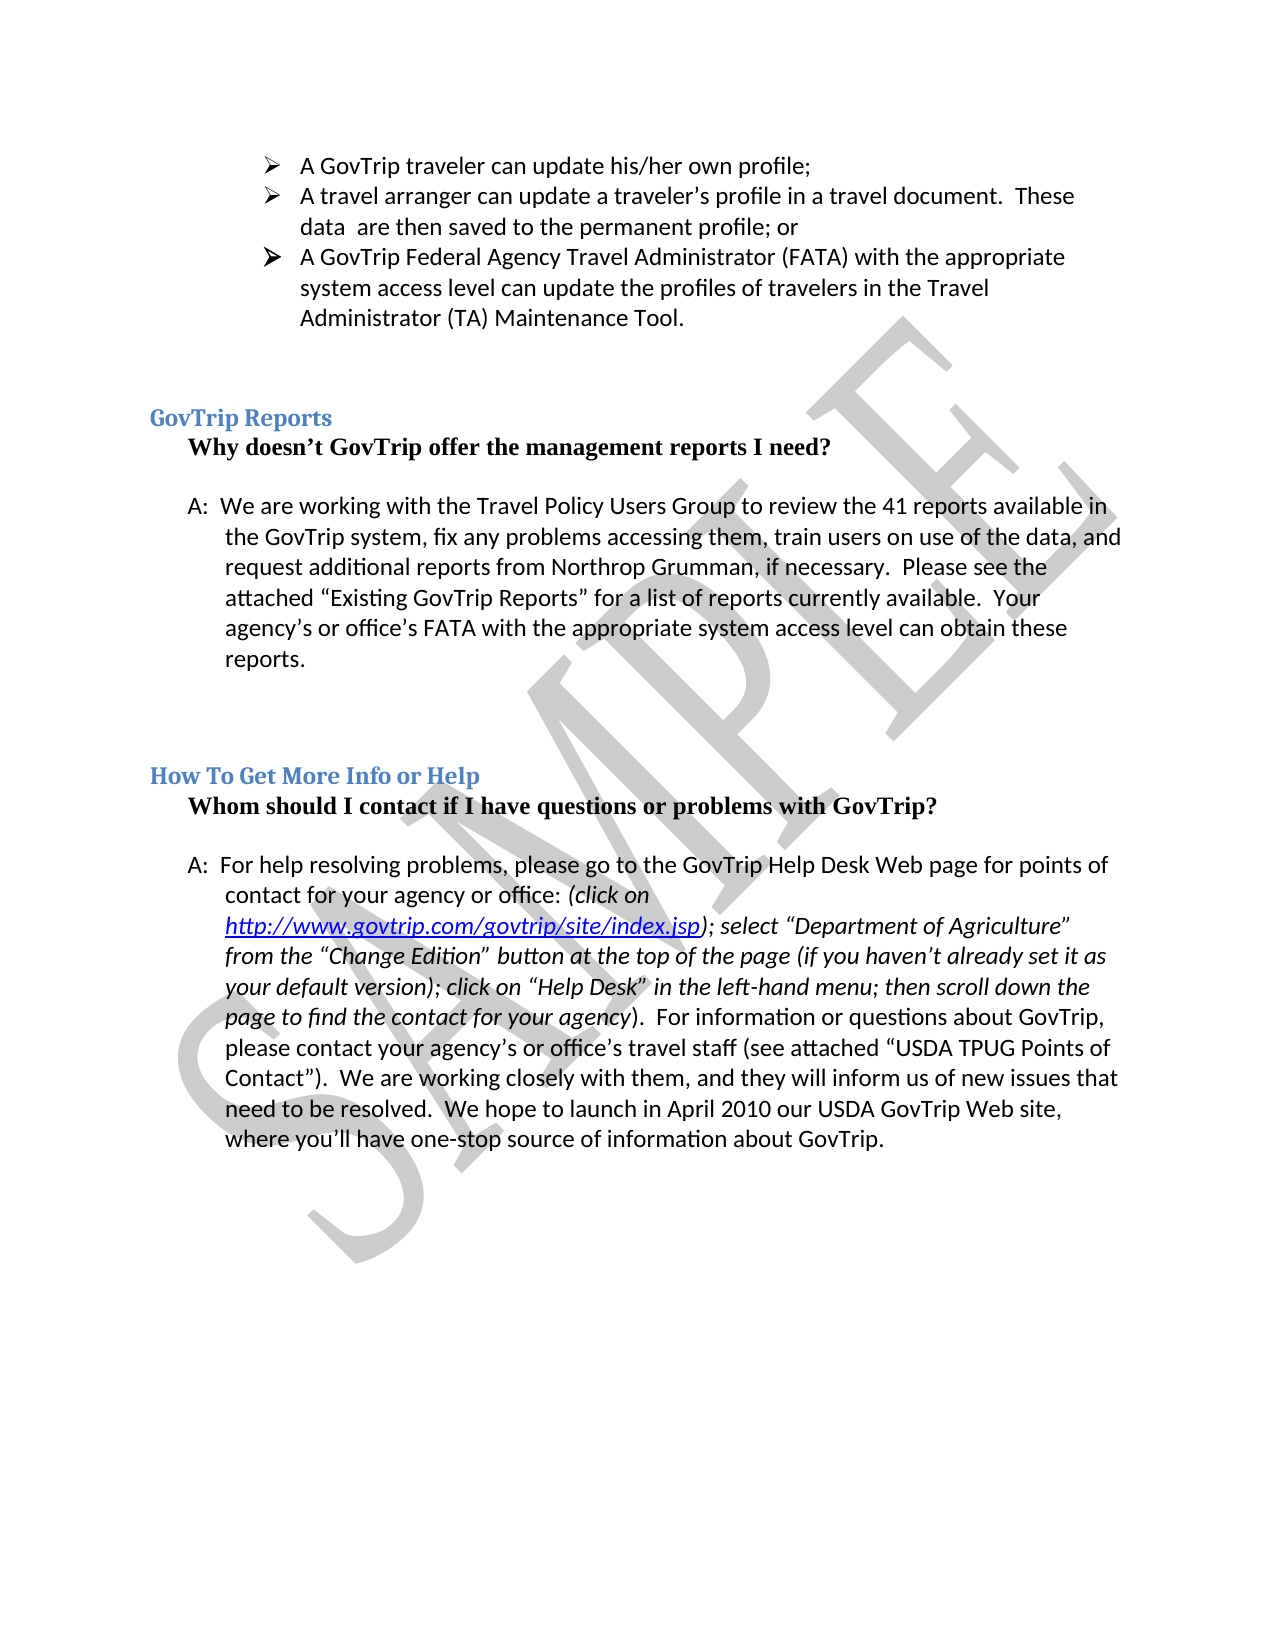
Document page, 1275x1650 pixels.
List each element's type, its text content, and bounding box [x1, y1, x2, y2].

subtitle GovTrip Reports [150, 403, 1125, 432]
text A: We are working with the Travel Policy Users Group to review the 41 reports available in the GovTrip system, fix any problems accessing them, train users on use of the data, and request additional reports from Northrop Grumman, if necessary. Please see the attached “Existing GovTrip Reports” for a list of reports currently available. Your agency’s or office’s FATA with the appropriate system access level can obtain these reports. [187, 490, 1125, 673]
list A GovTrip traveler can update his/her own profile; [262, 150, 1125, 181]
list A travel arranger can update a traveler’s profile in a travel document. These data are then saved to the permanent profile; or [262, 181, 1125, 242]
subtitle How To Get More Info or Help [150, 762, 1125, 791]
text Whom should I contact if I have questions or problems with GovTrip? [187, 791, 1134, 820]
text A: For help resolving problems, please go to the GovTrip Help Desk Web page for points of contact for your agency or office: (click on http://www.govtrip.com/govtrip/site/index.jsp); select “Department of Agriculture” from the “Change Edition” button at the top of the page (if you haven’t already set it as your default version); click on “Help Desk” in the left-hand menu; then scroll down the page to find the contact for your agency). For information or questions about GovTrip, please contact your agency’s or office’s travel staff (see attached “USDA TPUG Points of Contact”). We are working closely with them, and they will inform us of new issues that need to be resolved. We hope to launch in April 2010 our USDA GovTrip Web site, where you’ll have one-stop source of information about GovTrip. [187, 849, 1125, 1154]
list A GovTrip Federal Agency Travel Administrator (FATA) with the appropriate system access level can update the profiles of travelers in the Travel Administrator (TA) Maintenance Tool. [262, 242, 1125, 333]
text Why doesn’t GovTrip offer the management reports I need? [187, 432, 1134, 461]
